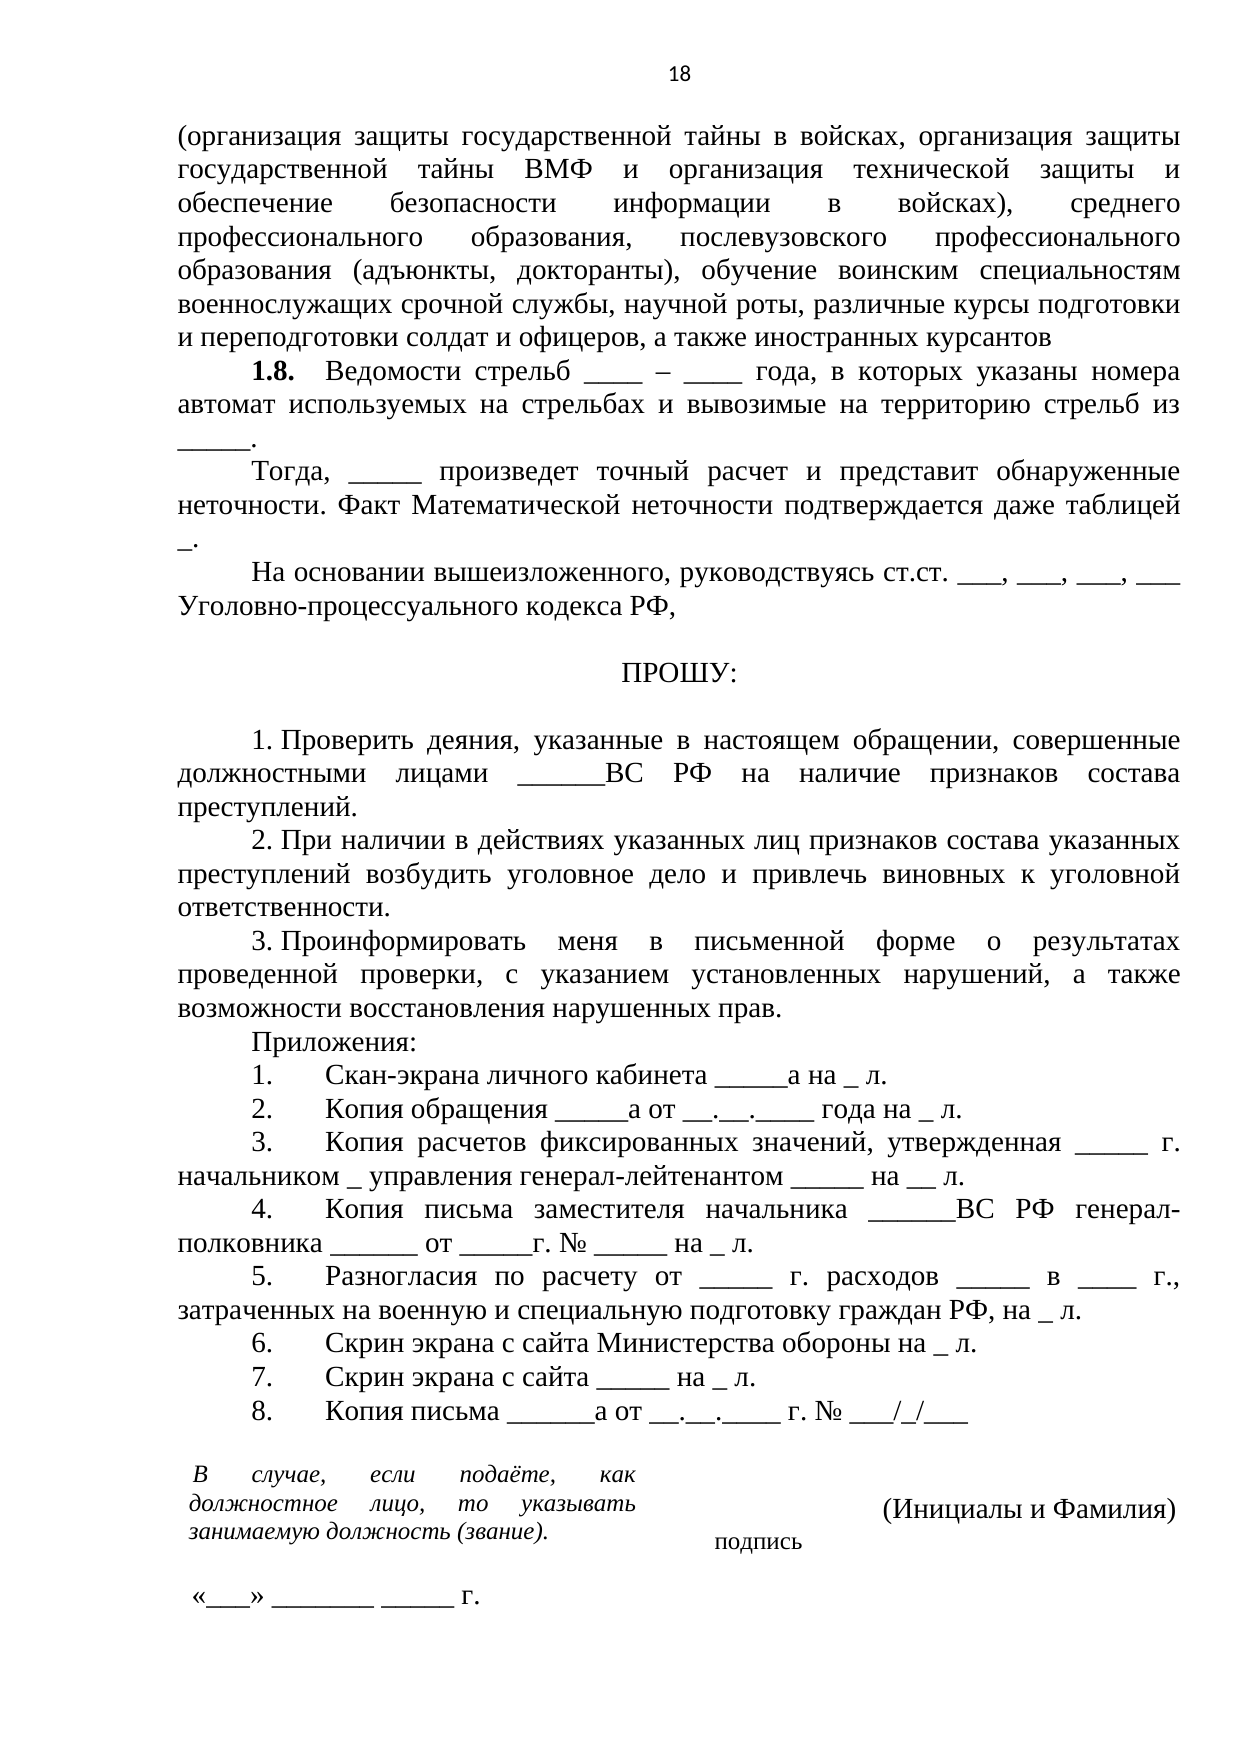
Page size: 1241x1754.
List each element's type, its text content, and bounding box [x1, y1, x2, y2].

table_header подпись [650, 1426, 871, 1611]
text Приложения: [177, 1024, 1181, 1057]
list Разногласия по расчету от _____ г. расходов _____ в ____ г., затраченных на военную и специальную подготовку граждан РФ, на _ л. [177, 1258, 1181, 1326]
text Тогда, _____ произведет точный расчет и представит обнаруженные неточности. Факт Математической неточности подтверждается даже таблицей _. [177, 453, 1181, 554]
text ПРОШУ: [177, 655, 1181, 688]
list Скрин экрана с сайта _____ на _ л. [177, 1359, 1181, 1393]
list Скрин экрана с сайта Министерства обороны на _ л. [177, 1326, 1181, 1359]
list Проверить деяния, указанные в настоящем обращении, совершенные должностными лицами ______ВС РФ на наличие признаков состава преступлений. [177, 722, 1181, 822]
list Копия расчетов фиксированных значений, утвержденная _____ г. начальником _ управления генерал-лейтенантом _____ на __ л. [177, 1124, 1181, 1191]
list Копия обращения _____а от __.__.____ года на _ л. [177, 1091, 1181, 1124]
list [177, 118, 1181, 353]
list Проинформировать меня в письменной форме о результатах проведенной проверки, с указанием установленных нарушений, а также возможности восстановления нарушенных прав. [177, 923, 1181, 1024]
text На основании вышеизложенного, руководствуясь ст.ст. ___, ___, ___, ___ Уголовно-процессуального кодекса РФ, [177, 554, 1181, 621]
table_header В случае, если подаёте, как должностное лицо, то указывать занимаемую должность (звание). «___» _______ _____ г. [177, 1426, 649, 1611]
list При наличии в действиях указанных лиц признаков состава указанных преступлений возбудить уголовное дело и привлечь виновных к уголовной ответственности. [177, 822, 1181, 923]
list Ведомости стрельб ____ – ____ года, в которых указаны номера автомат используемых на стрельбах и вывозимые на территорию стрельб из _____. [177, 353, 1181, 453]
list Копия письма заместителя начальника ______ВС РФ генерал-полковника ______ от _____г. № _____ на _ л. [177, 1191, 1181, 1258]
table_header (Инициалы и Фамилия) [871, 1426, 1206, 1611]
list Скан-экрана личного кабинета _____а на _ л. [177, 1057, 1181, 1091]
list Копия письма ______а от __.__.____ г. № ___/_/___ [177, 1393, 1181, 1426]
